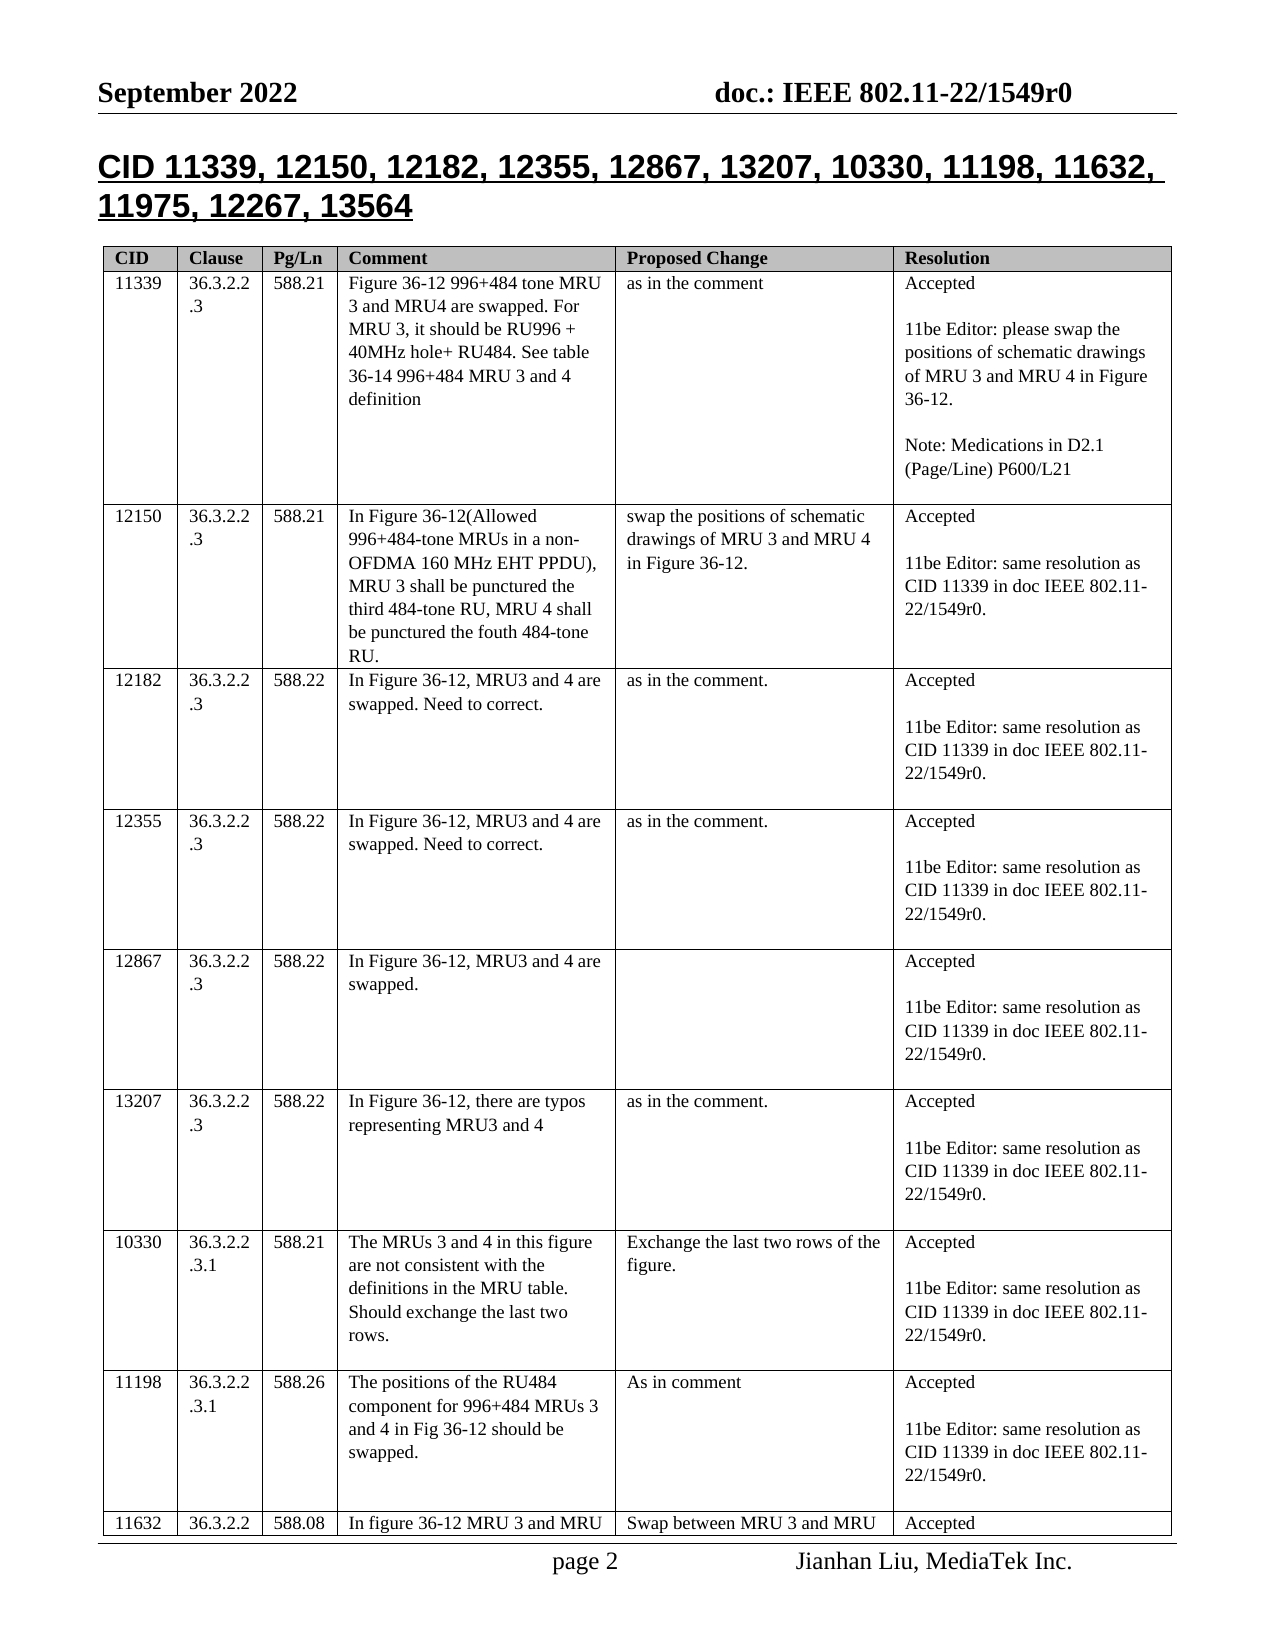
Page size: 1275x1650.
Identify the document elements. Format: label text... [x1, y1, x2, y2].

table_cell Accepted 11be Editor: same resolution as CID 11339 in doc IEEE 802.11-22/1549r0. [894, 810, 1171, 949]
table_cell The positions of the RU484 component for 996+484 MRUs 3 and 4 in Fig 36-12 should be swapped. [338, 1371, 615, 1511]
table_cell as in the comment [616, 272, 893, 504]
table_cell Accepted 11be Editor: please swap the positions of schematic drawings of MRU 3 and MRU 4 in Figure 36-12. Note: Medications in D2.1 (Page/Line) P600/L21 [894, 272, 1171, 504]
table_header Comment [338, 247, 615, 271]
table_cell Accepted 11be Editor: same resolution as CID 11339 in doc IEEE 802.11-22/1549r0. [894, 1371, 1171, 1511]
table_cell 12182 [104, 669, 177, 808]
table_cell 36.3.2.2.3 [178, 810, 262, 949]
table_cell Accepted 11be Editor: same resolution as CID 11339 in doc IEEE 802.11-22/1549r0. [894, 1231, 1171, 1370]
table_cell as in the comment. [616, 1090, 893, 1230]
table_cell as in the comment. [616, 669, 893, 808]
table_cell 588.21 [263, 505, 337, 668]
table_header Resolution [894, 247, 1171, 271]
table_cell In Figure 36-12, there are typos representing MRU3 and 4 [338, 1090, 615, 1230]
table_cell In Figure 36-12, MRU3 and 4 are swapped. Need to correct. [338, 669, 615, 808]
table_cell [616, 1512, 893, 1535]
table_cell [894, 1512, 1171, 1535]
table_cell 12867 [104, 950, 177, 1089]
table_cell In Figure 36-12, MRU3 and 4 are swapped. Need to correct. [338, 810, 615, 949]
table_cell 588.22 [263, 810, 337, 949]
table_cell swap the positions of schematic drawings of MRU 3 and MRU 4 in Figure 36-12. [616, 505, 893, 668]
table_cell Exchange the last two rows of the figure. [616, 1231, 893, 1370]
table_header Clause [178, 247, 262, 271]
table_cell 11198 [104, 1371, 177, 1511]
table_cell 10330 [104, 1231, 177, 1370]
table_cell In Figure 36-12(Allowed 996+484-tone MRUs in a non-OFDMA 160 MHz EHT PPDU), MRU 3 shall be punctured the third 484-tone RU, MRU 4 shall be punctured the fouth 484-tone RU. [338, 505, 615, 668]
subtitle CID 11339, 12150, 12182, 12355, 12867, 13207, 10330, 11198, 11632, 11975, 12267, 13564 [97, 148, 1177, 224]
table_cell 13207 [104, 1090, 177, 1230]
table_cell 36.3.2.2.3.1 [178, 1512, 262, 1535]
table_header CID [104, 247, 177, 271]
table_cell 36.3.2.2.3 [178, 669, 262, 808]
table_cell 588.22 [263, 669, 337, 808]
table_cell Figure 36-12 996+484 tone MRU 3 and MRU4 are swapped. For MRU 3, it should be RU996 + 40MHz hole+ RU484. See table 36-14 996+484 MRU 3 and 4 definition [338, 272, 615, 504]
table_cell 11632 [104, 1512, 177, 1535]
table_cell 36.3.2.2.3.1 [178, 1371, 262, 1511]
table_cell 11339 [104, 272, 177, 504]
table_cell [338, 1512, 615, 1535]
table_header Pg/Ln [263, 247, 337, 271]
table_cell 588.22 [263, 950, 337, 1089]
table_cell as in the comment. [616, 810, 893, 949]
table_cell 36.3.2.2.3 [178, 1090, 262, 1230]
table_cell 588.22 [263, 1090, 337, 1230]
table_cell 12150 [104, 505, 177, 668]
table_cell Accepted 11be Editor: same resolution as CID 11339 in doc IEEE 802.11-22/1549r0. [894, 950, 1171, 1089]
table_cell 36.3.2.2.3.1 [178, 1231, 262, 1370]
table_cell In Figure 36-12, MRU3 and 4 are swapped. [338, 950, 615, 1089]
table_cell 36.3.2.2.3 [178, 950, 262, 1089]
table_cell Accepted 11be Editor: same resolution as CID 11339 in doc IEEE 802.11-22/1549r0. [894, 505, 1171, 668]
table_cell The MRUs 3 and 4 in this figure are not consistent with the definitions in the MRU table. Should exchange the last two rows. [338, 1231, 615, 1370]
table_cell [616, 950, 893, 1089]
table_cell Accepted 11be Editor: same resolution as CID 11339 in doc IEEE 802.11-22/1549r0. [894, 669, 1171, 808]
table_cell As in comment [616, 1371, 893, 1511]
table_cell 588.21 [263, 272, 337, 504]
table_cell 36.3.2.2.3 [178, 505, 262, 668]
table_cell 588.08 [263, 1512, 337, 1535]
table_cell Accepted 11be Editor: same resolution as CID 11339 in doc IEEE 802.11-22/1549r0. [894, 1090, 1171, 1230]
table_cell 12355 [104, 810, 177, 949]
table_cell 36.3.2.2.3 [178, 272, 262, 504]
table_cell 588.26 [263, 1371, 337, 1511]
table_header Proposed Change [616, 247, 893, 271]
table_cell 588.21 [263, 1231, 337, 1370]
